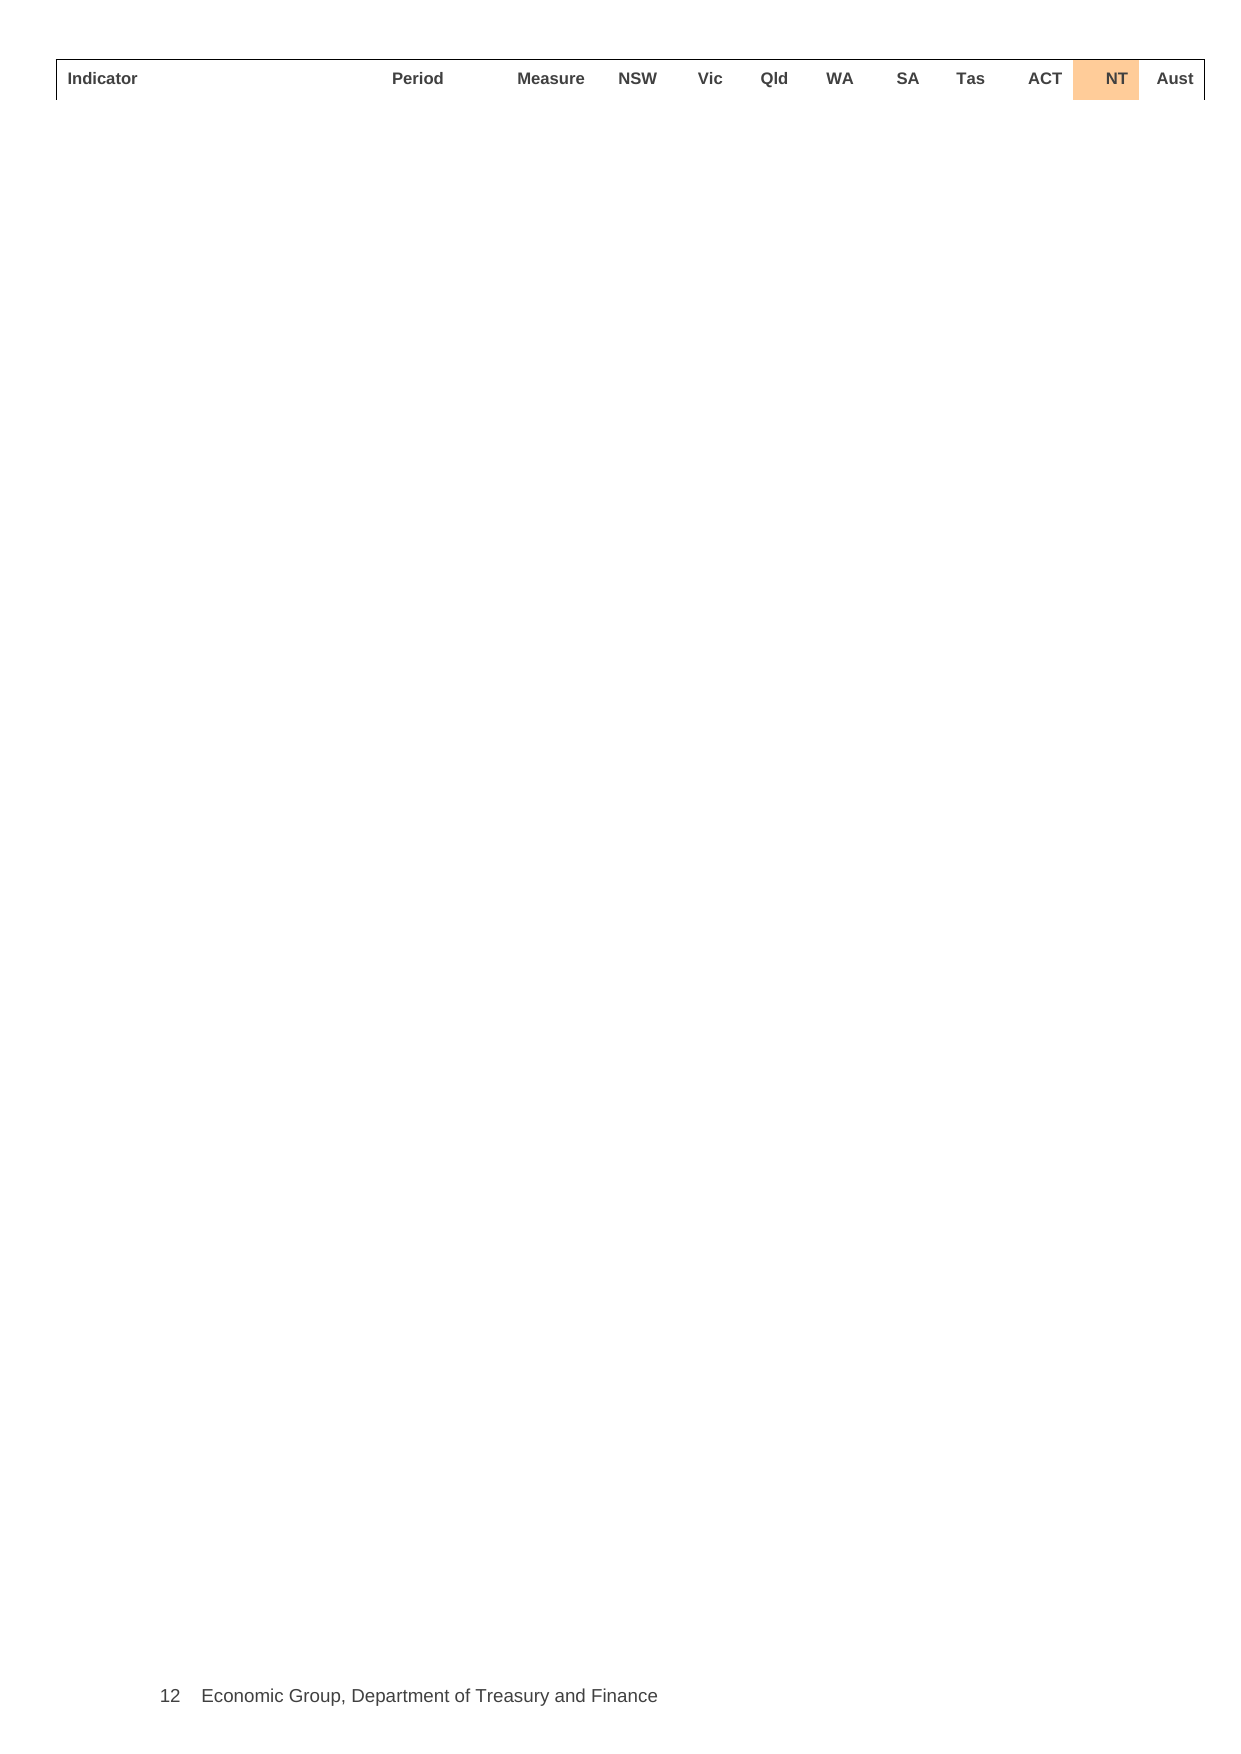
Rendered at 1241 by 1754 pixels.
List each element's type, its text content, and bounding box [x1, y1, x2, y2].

table_header Period [337, 60, 499, 100]
table_header Indicator [57, 60, 337, 100]
table_header NSW [603, 60, 668, 100]
table_header ACT [996, 60, 1073, 100]
table_header Qld [734, 60, 799, 100]
table_header Vic [668, 60, 734, 100]
table_header Measure [499, 60, 602, 100]
table_header Aust [1139, 60, 1204, 100]
table_header NT [1073, 60, 1139, 100]
table_header Tas [931, 60, 996, 100]
table_header SA [865, 60, 931, 100]
table_header WA [799, 60, 865, 100]
